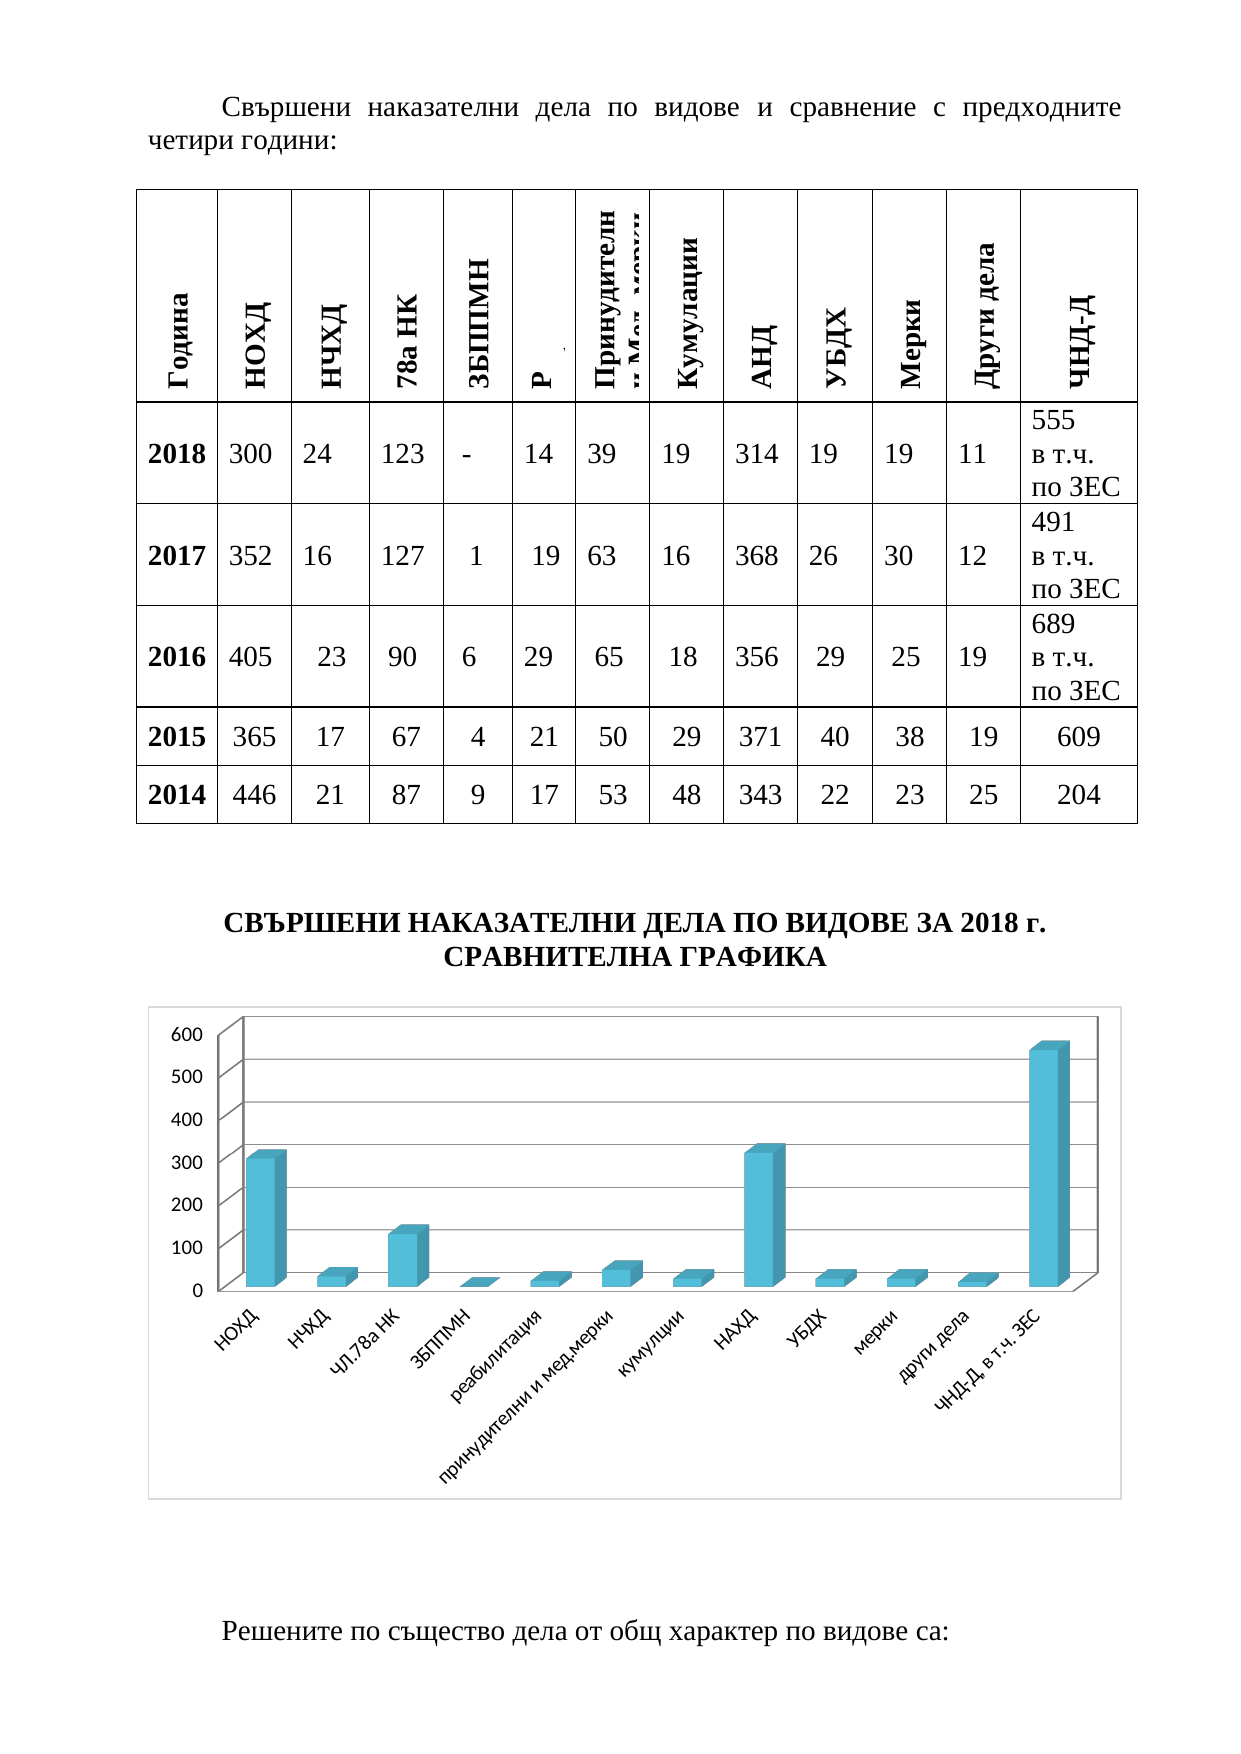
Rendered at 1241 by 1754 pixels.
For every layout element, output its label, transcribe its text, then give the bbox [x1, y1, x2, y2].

table_header Година [137, 190, 217, 401]
table_cell 14 [513, 403, 575, 503]
table_cell 48 [650, 766, 723, 823]
table_cell 17 [513, 766, 575, 823]
table_header Мерки [873, 190, 946, 401]
table_cell 12 [947, 504, 1020, 605]
table_cell 19 [947, 606, 1020, 706]
table_cell 19 [513, 504, 575, 605]
table_cell 25 [947, 766, 1020, 823]
table_header Други дела [947, 190, 1020, 401]
table_cell 368 [724, 504, 797, 605]
table_cell 19 [873, 403, 946, 503]
table_cell 6 [444, 606, 512, 706]
table_header ЧНД-Д [1021, 190, 1137, 401]
table_header Кумулации [650, 190, 723, 401]
table_header УБДХ [798, 190, 872, 401]
table_cell 65 [576, 606, 649, 706]
text Решените по същество дела от общ характер по видове са: [148, 1613, 1122, 1647]
table_cell 356 [724, 606, 797, 706]
table_header ЗБППМН [444, 190, 512, 401]
table_cell 21 [513, 708, 575, 765]
table_cell 689 в т.ч. по ЗЕС [1021, 606, 1137, 706]
table_cell 25 [873, 606, 946, 706]
table_cell 11 [947, 403, 1020, 503]
table_cell 50 [576, 708, 649, 765]
table_cell 67 [370, 708, 443, 765]
table_cell 123 [370, 403, 443, 503]
table_header Реабилитация [513, 190, 575, 401]
table_cell 4 [444, 708, 512, 765]
text Свършени наказателни дела по видове и сравнение с предходните четири години: [148, 89, 1122, 156]
table_cell 26 [798, 504, 872, 605]
table_cell 17 [292, 708, 369, 765]
table_cell 204 [1021, 766, 1137, 823]
table_cell 23 [873, 766, 946, 823]
table_cell 21 [292, 766, 369, 823]
table_cell 555 в т.ч. по ЗЕС [1021, 403, 1137, 503]
table_cell 446 [218, 766, 291, 823]
table_cell 18 [650, 606, 723, 706]
table_cell 19 [798, 403, 872, 503]
table_cell - [444, 403, 512, 503]
table_cell 16 [650, 504, 723, 605]
table_cell 300 [218, 403, 291, 503]
table_cell 314 [724, 403, 797, 503]
table_cell 29 [650, 708, 723, 765]
table_cell 352 [218, 504, 291, 605]
table_cell 19 [947, 708, 1020, 765]
table_cell 16 [292, 504, 369, 605]
table_cell 38 [873, 708, 946, 765]
table_cell 2016 [137, 606, 217, 706]
table_header 78а НК [370, 190, 443, 401]
table_cell 609 [1021, 708, 1137, 765]
table_cell 2017 [137, 504, 217, 605]
table_cell 63 [576, 504, 649, 605]
table_cell 127 [370, 504, 443, 605]
table_cell 2014 [137, 766, 217, 823]
table_cell 87 [370, 766, 443, 823]
table_cell 343 [724, 766, 797, 823]
table_cell 23 [292, 606, 369, 706]
table_cell 22 [798, 766, 872, 823]
table_cell 39 [576, 403, 649, 503]
table_cell 365 [218, 708, 291, 765]
table_header АНД [724, 190, 797, 401]
table_cell 30 [873, 504, 946, 605]
table_cell 9 [444, 766, 512, 823]
table_cell 2015 [137, 708, 217, 765]
text СРАВНИТЕЛНА ГРАФИКА [148, 939, 1122, 972]
text СВЪРШЕНИ НАКАЗАТЕЛНИ ДЕЛА ПО ВИДОВЕ ЗА 2018 г. [148, 905, 1122, 939]
table_header НЧХД [292, 190, 369, 401]
table_cell 90 [370, 606, 443, 706]
table_cell 40 [798, 708, 872, 765]
table_header Принудителни Мед. мерки [576, 190, 649, 401]
table_cell 371 [724, 708, 797, 765]
table_cell 1 [444, 504, 512, 605]
table_cell 29 [798, 606, 872, 706]
table_cell 491 в т.ч. по ЗЕС [1021, 504, 1137, 605]
table_cell 405 [218, 606, 291, 706]
table_cell 19 [650, 403, 723, 503]
table_cell 29 [513, 606, 575, 706]
table_cell 53 [576, 766, 649, 823]
table_cell 2018 [137, 403, 217, 503]
table_header НОХД [218, 190, 291, 401]
table_cell 24 [292, 403, 369, 503]
